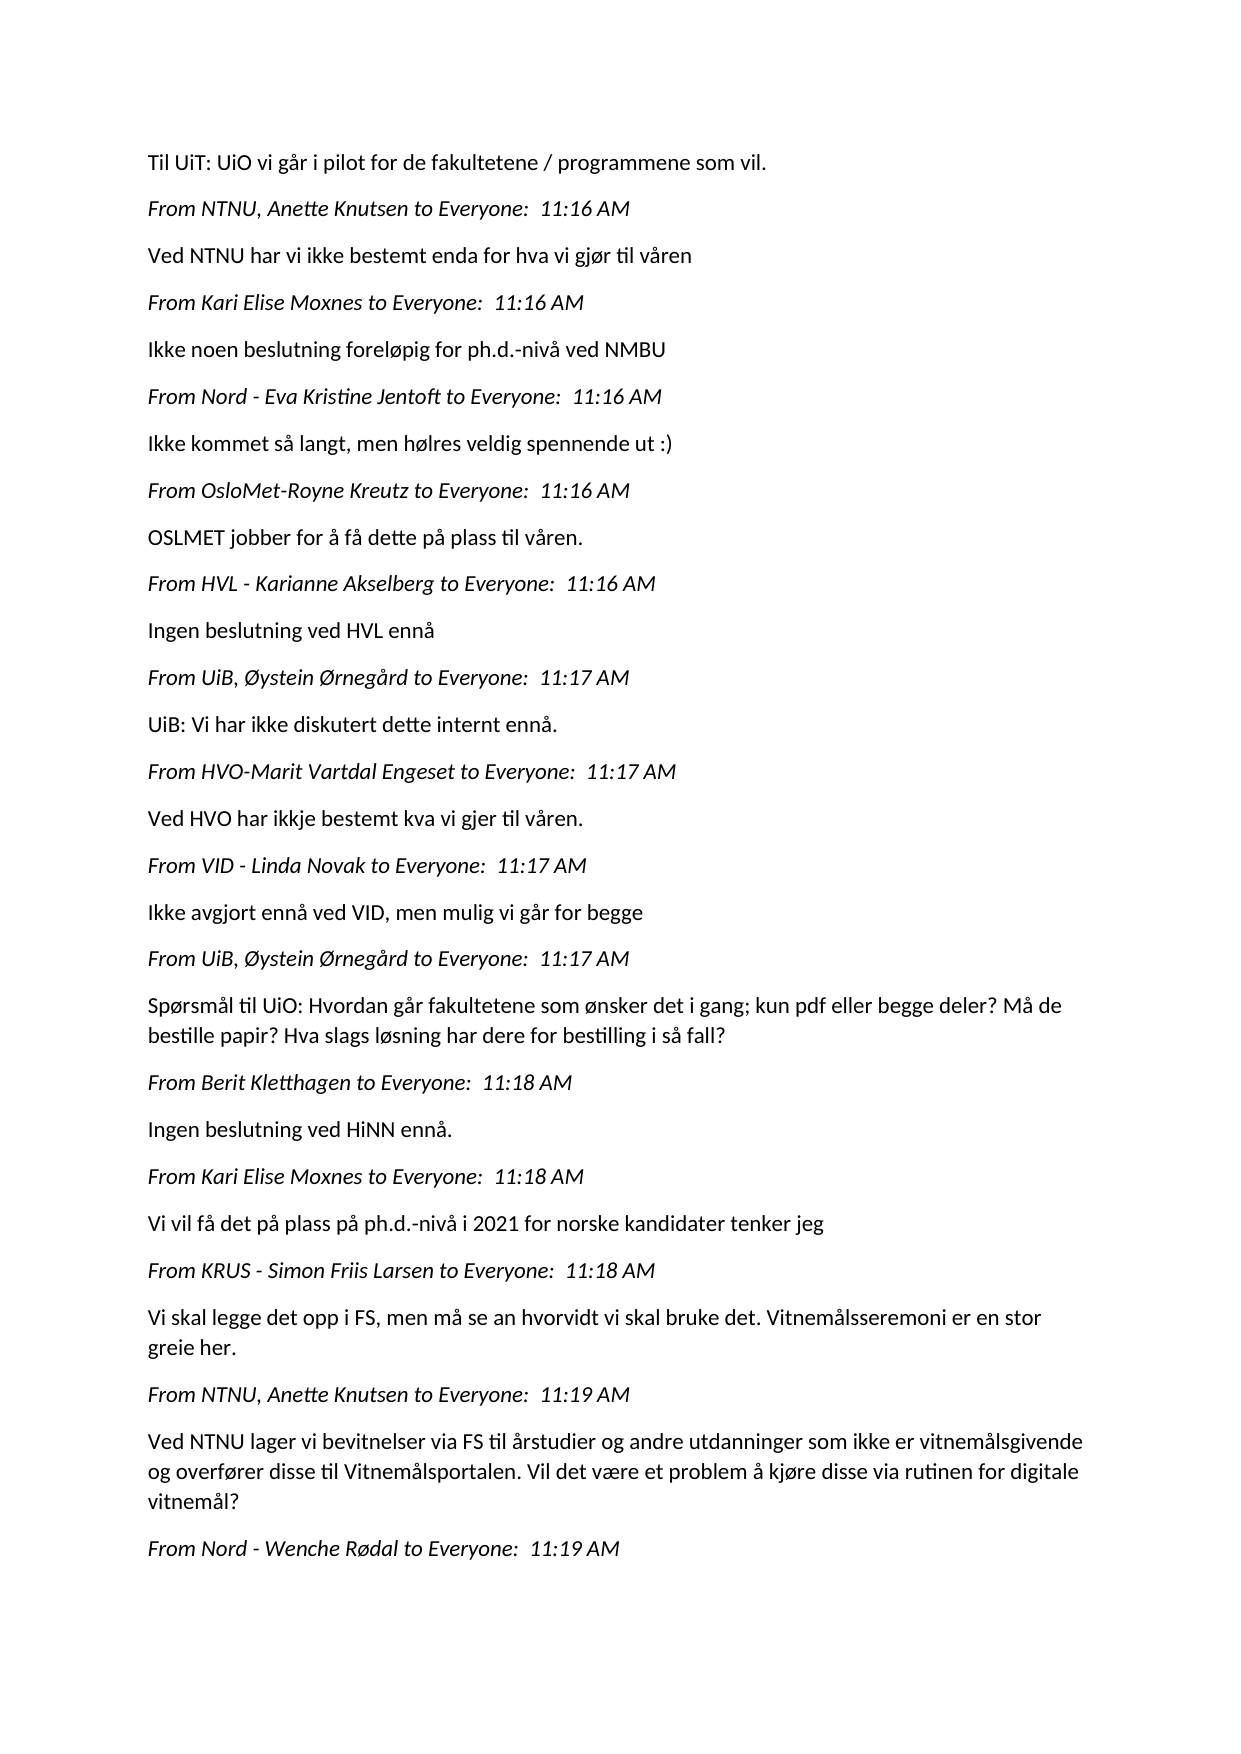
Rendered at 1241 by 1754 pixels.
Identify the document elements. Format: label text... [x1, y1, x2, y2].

text From NTNU, Anette Knutsen to Everyone: 11:16 AM [148, 194, 1093, 222]
text UiB: Vi har ikke diskutert dette internt ennå. [148, 710, 1093, 738]
text Ingen beslutning ved HiNN ennå. [148, 1115, 1093, 1143]
text Vi skal legge det opp i FS, men må se an hvorvidt vi skal bruke det. Vitnemålsseremoni er en stor greie her. [148, 1303, 1093, 1361]
text From Nord - Eva Kristine Jentoft to Everyone: 11:16 AM [148, 382, 1093, 410]
text Ved HVO har ikkje bestemt kva vi gjer til våren. [148, 804, 1093, 832]
text From Kari Elise Moxnes to Everyone: 11:16 AM [148, 288, 1093, 316]
text From OsloMet-Royne Kreutz to Everyone: 11:16 AM [148, 476, 1093, 504]
text Spørsmål til UiO: Hvordan går fakultetene som ønsker det i gang; kun pdf eller begge deler? Må de bestille papir? Hva slags løsning har dere for bestilling i så fall? [148, 991, 1093, 1049]
text Ved NTNU lager vi bevitnelser via FS til årstudier og andre utdanninger som ikke er vitnemålsgivende og overfører disse til Vitnemålsportalen. Vil det være et problem å kjøre disse via rutinen for digitale vitnemål? [148, 1427, 1093, 1515]
text From UiB, Øystein Ørnegård to Everyone: 11:17 AM [148, 663, 1093, 691]
text From Kari Elise Moxnes to Everyone: 11:18 AM [148, 1162, 1093, 1190]
text Ved NTNU har vi ikke bestemt enda for hva vi gjør til våren [148, 241, 1093, 269]
text Ikke avgjort ennå ved VID, men mulig vi går for begge [148, 898, 1093, 926]
text OSLMET jobber for å få dette på plass til våren. [148, 523, 1093, 551]
text From UiB, Øystein Ørnegård to Everyone: 11:17 AM [148, 944, 1093, 972]
text From VID - Linda Novak to Everyone: 11:17 AM [148, 851, 1093, 879]
text From Nord - Wenche Rødal to Everyone: 11:19 AM [148, 1534, 1093, 1562]
text Ikke noen beslutning foreløpig for ph.d.-nivå ved NMBU [148, 335, 1093, 363]
text From NTNU, Anette Knutsen to Everyone: 11:19 AM [148, 1380, 1093, 1408]
text From HVO-Marit Vartdal Engeset to Everyone: 11:17 AM [148, 757, 1093, 785]
text Ikke kommet så langt, men hølres veldig spennende ut :) [148, 429, 1093, 457]
text From Berit Kletthagen to Everyone: 11:18 AM [148, 1068, 1093, 1096]
text Til UiT: UiO vi går i pilot for de fakultetene / programmene som vil. [148, 148, 1093, 176]
text Vi vil få det på plass på ph.d.-nivå i 2021 for norske kandidater tenker jeg [148, 1209, 1093, 1237]
text From HVL - Karianne Akselberg to Everyone: 11:16 AM [148, 569, 1093, 597]
text Ingen beslutning ved HVL ennå [148, 616, 1093, 644]
text From KRUS - Simon Friis Larsen to Everyone: 11:18 AM [148, 1256, 1093, 1284]
